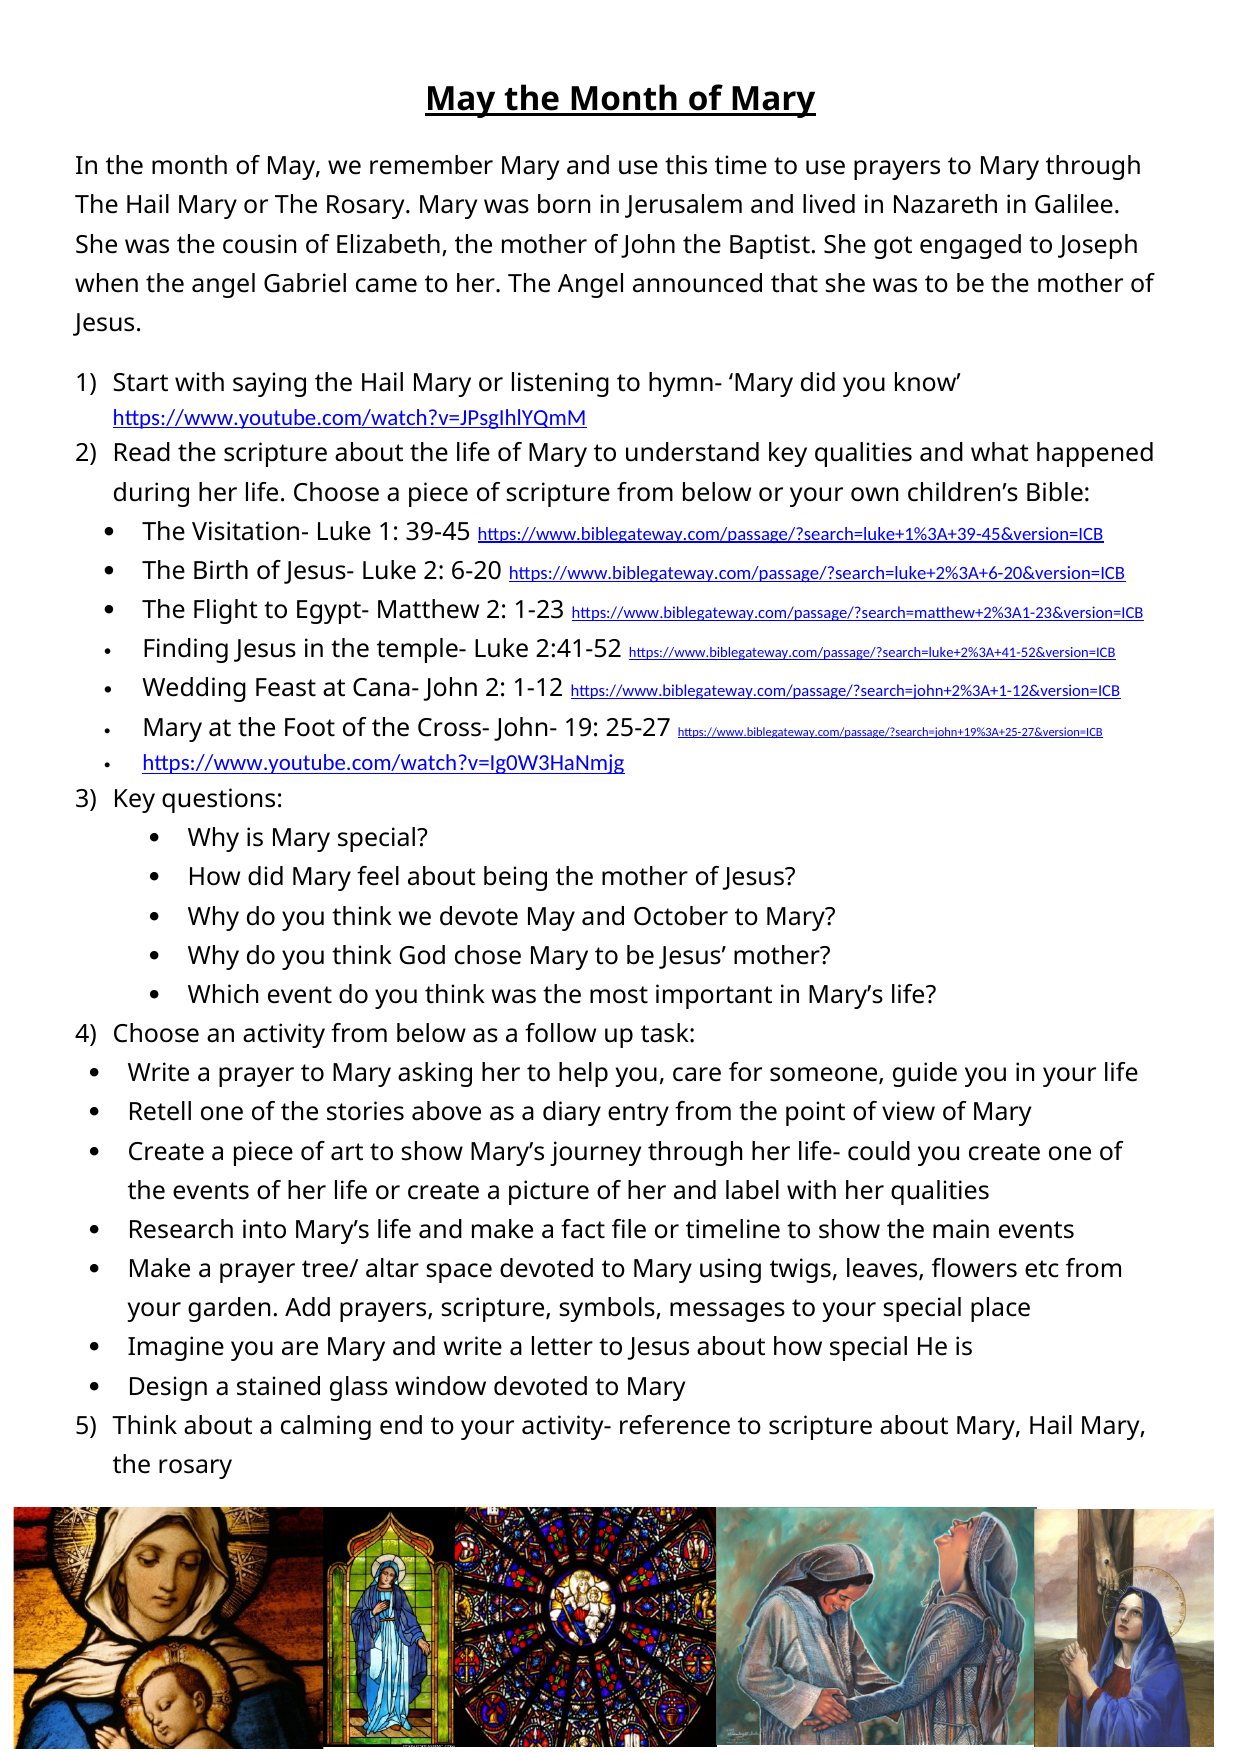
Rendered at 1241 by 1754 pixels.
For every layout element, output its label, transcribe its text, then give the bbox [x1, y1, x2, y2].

list Mary at the Foot of the Cross- John- 19: 25-27 https://www.biblegateway.com/passage/?search=john+19%3A+25-27&version=ICB [104, 709, 1165, 743]
list The Flight to Egypt- Matthew 2: 1-23 https://www.biblegateway.com/passage/?search=matthew+2%3A1-23&version=ICB [104, 592, 1165, 626]
list Make a prayer tree/ altar space devoted to Mary using twigs, leaves, flowers etc from your garden. Add prayers, scripture, symbols, messages to your special place [90, 1251, 1165, 1324]
list Imagine you are Mary and write a letter to Jesus about how special He is [90, 1329, 1165, 1363]
list How did Mary feel about being the mother of Jesus? [150, 859, 1165, 893]
list Finding Jesus in the temple- Luke 2:41-52 https://www.biblegateway.com/passage/?search=luke+2%3A+41-52&version=ICB [104, 631, 1165, 665]
list Why is Mary special? [150, 820, 1165, 854]
list The Birth of Jesus- Luke 2: 6-20 https://www.biblegateway.com/passage/?search=luke+2%3A+6-20&version=ICB [104, 553, 1165, 587]
list Think about a calming end to your activity- reference to scripture about Mary, Hail Mary, the rosary [75, 1407, 1165, 1481]
list Choose an activity from below as a follow up task: [75, 1016, 1165, 1050]
picture [13, 1507, 1214, 1749]
list Start with saying the Hail Mary or listening to hymn- ‘Mary did you know’ https://www.youtube.com/watch?v=JPsgIhlYQmM [75, 365, 1165, 431]
list Write a prayer to Mary asking her to help you, care for someone, guide you in your life [90, 1055, 1165, 1089]
list Research into Mary’s life and make a fact file or timeline to show the main events [90, 1211, 1165, 1246]
text May the Month of Mary [75, 75, 1165, 120]
list Retell one of the stories above as a diary entry from the point of view of Mary [90, 1094, 1165, 1128]
list Wedding Feast at Cana- John 2: 1-12 https://www.biblegateway.com/passage/?search=john+2%3A+1-12&version=ICB [104, 670, 1165, 704]
list Why do you think we devote May and October to Mary? [150, 898, 1165, 932]
list Which event do you think was the most important in Mary’s life? [150, 976, 1165, 1011]
list Design a stained glass window devoted to Mary [90, 1368, 1165, 1402]
list Key questions: [75, 781, 1165, 815]
list The Visitation- Luke 1: 39-45 https://www.biblegateway.com/passage/?search=luke+1%3A+39-45&version=ICB [104, 513, 1165, 547]
list Why do you think God chose Mary to be Jesus’ mother? [150, 937, 1165, 971]
list Create a piece of art to show Mary’s journey through her life- could you create one of the events of her life or create a picture of her and label with her qualities [90, 1133, 1165, 1206]
list https://www.youtube.com/watch?v=Ig0W3HaNmjg [104, 748, 1165, 776]
text In the month of May, we remember Mary and use this time to use prayers to Mary through The Hail Mary or The Rosary. Mary was born in Jerusalem and lived in Nazareth in Galilee. She was the cousin of Elizabeth, the mother of John the Baptist. She got engaged to Joseph when the angel Gabriel came to her. The Angel announced that she was to be the mother of Jesus. [75, 148, 1165, 339]
list Read the scripture about the life of Mary to understand key qualities and what happened during her life. Choose a piece of scripture from below or your own children’s Bible: [75, 435, 1165, 508]
